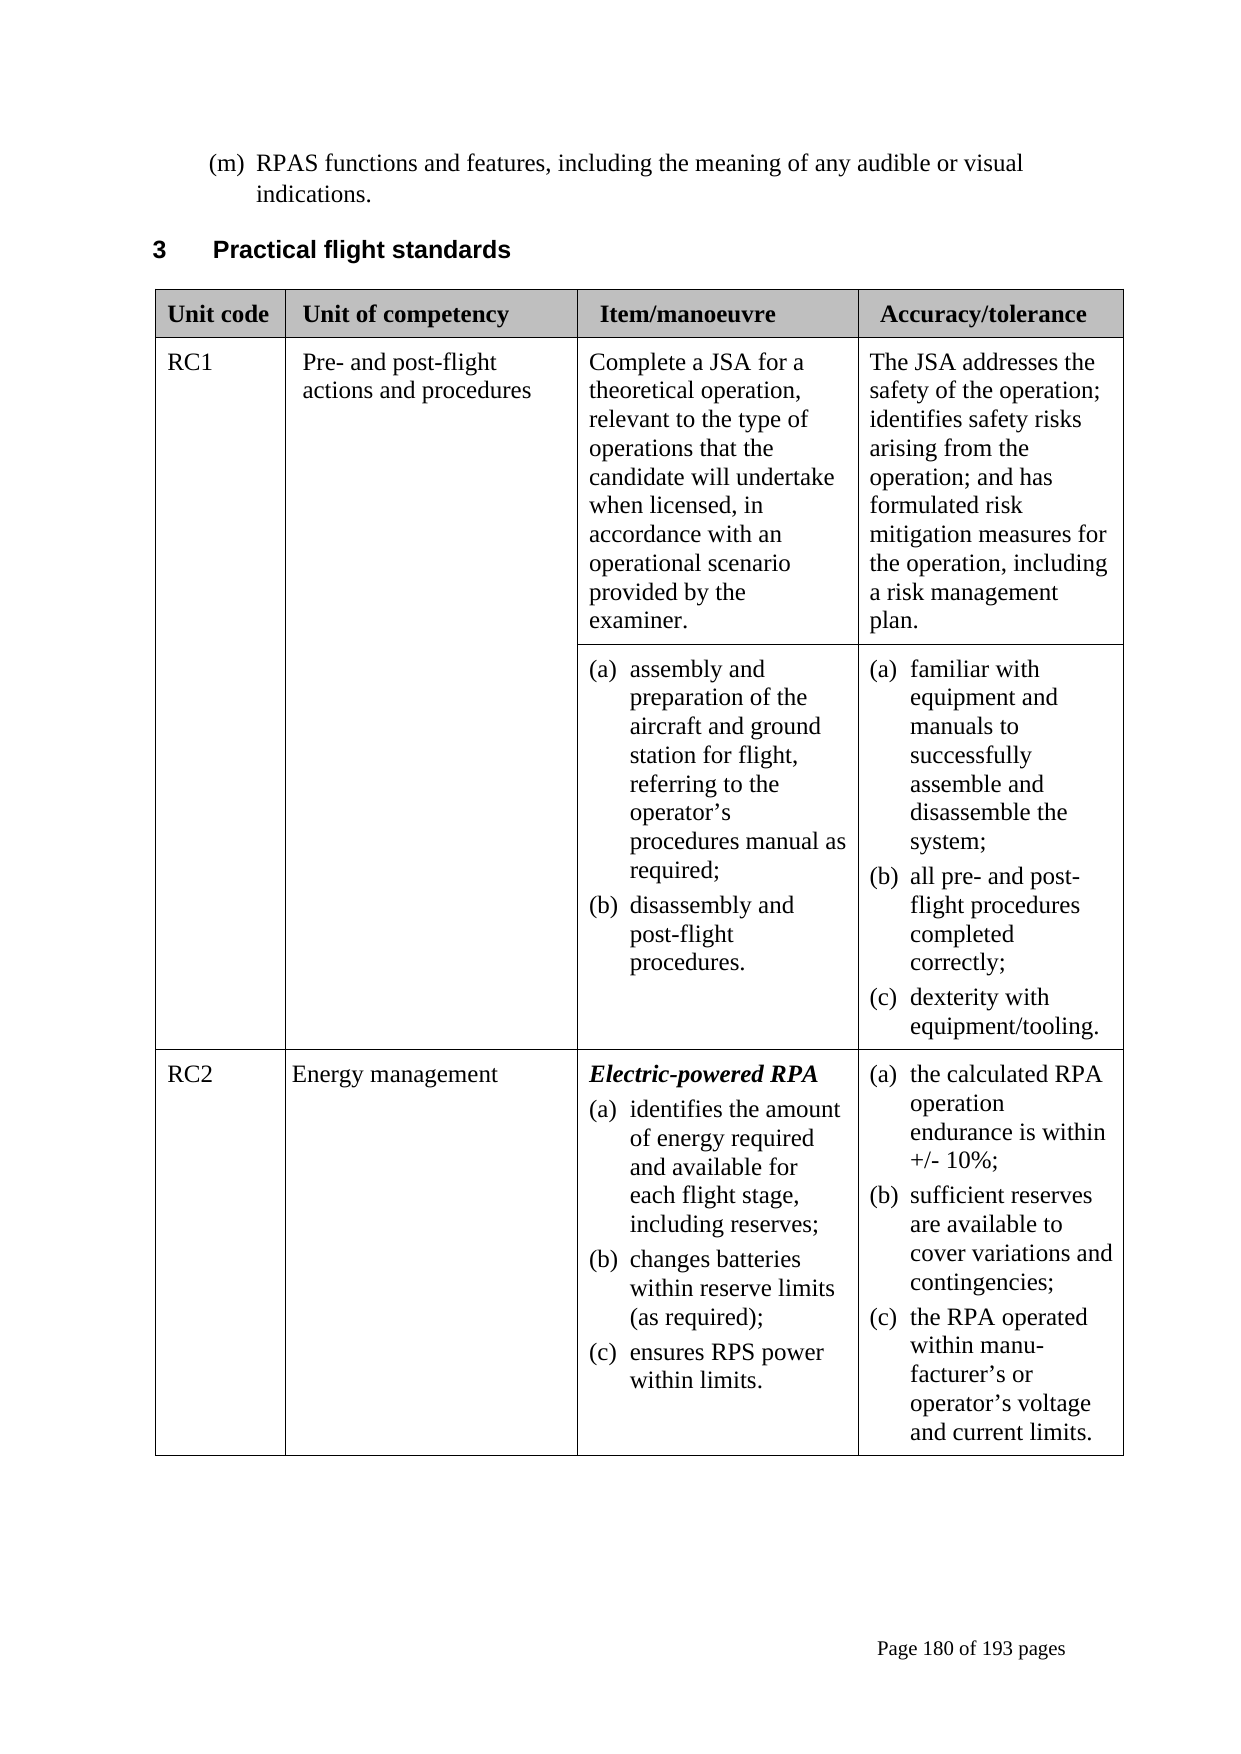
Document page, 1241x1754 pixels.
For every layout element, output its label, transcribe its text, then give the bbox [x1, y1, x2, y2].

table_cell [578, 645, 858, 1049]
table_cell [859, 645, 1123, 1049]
subtitle 3 Practical flight standards [138, 235, 1065, 263]
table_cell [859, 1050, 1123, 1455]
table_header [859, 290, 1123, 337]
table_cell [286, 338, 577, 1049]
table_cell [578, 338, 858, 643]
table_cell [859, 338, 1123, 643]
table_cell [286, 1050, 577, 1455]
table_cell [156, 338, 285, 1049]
list RPAS functions and features, including the meaning of any audible or visual indications. [208, 148, 1065, 207]
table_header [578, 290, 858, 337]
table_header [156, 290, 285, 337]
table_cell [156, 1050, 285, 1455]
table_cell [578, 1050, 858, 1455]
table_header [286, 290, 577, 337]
